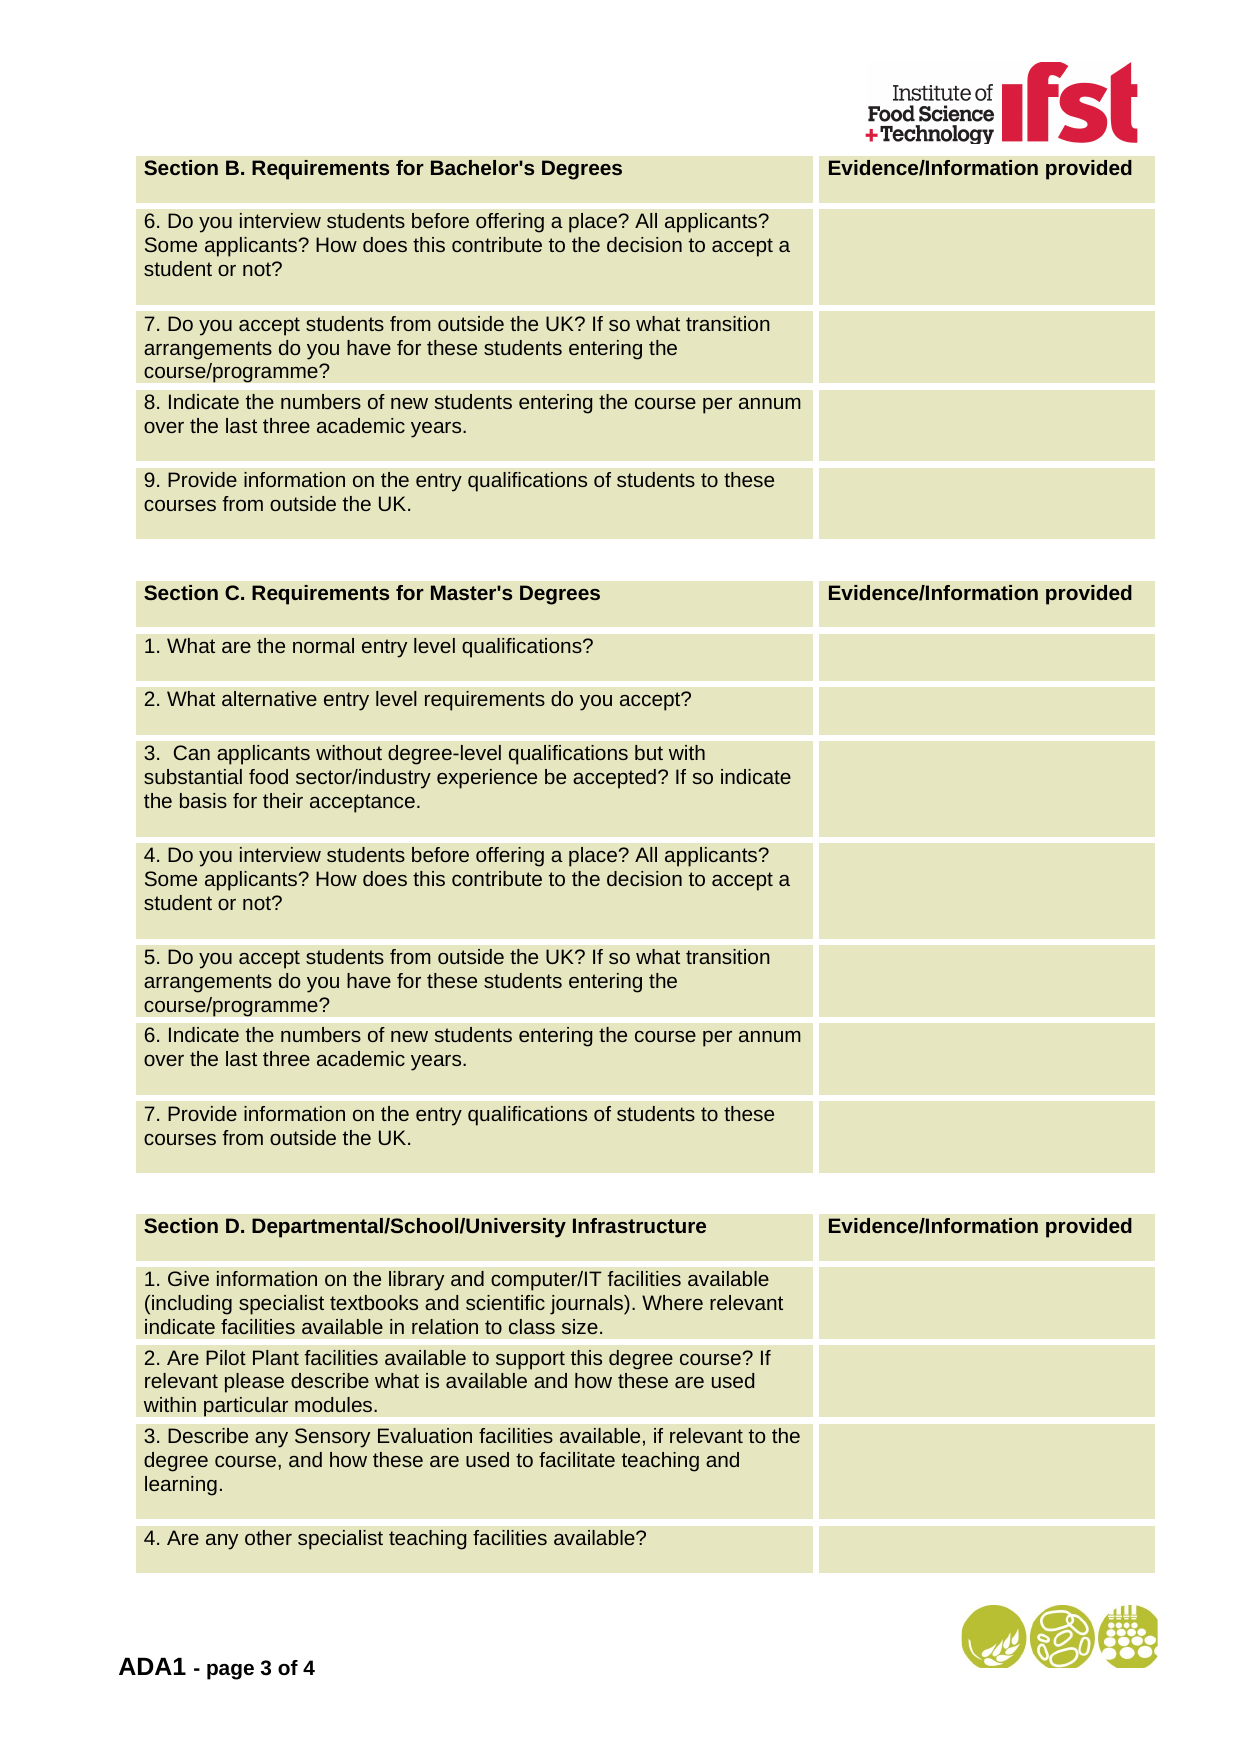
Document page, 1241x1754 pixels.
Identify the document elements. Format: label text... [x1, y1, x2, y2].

table_cell [819, 1101, 1155, 1173]
table_cell 3. Can applicants without degree-level qualifications but with substantial food sector/industry experience be accepted? If so indicate the basis for their acceptance. [136, 741, 813, 837]
table_cell [819, 634, 1155, 681]
table_header Evidence/Information provided [819, 156, 1155, 203]
table_cell [819, 1023, 1155, 1095]
table_cell [819, 1345, 1155, 1417]
table_cell 9. Provide information on the entry qualifications of students to these courses from outside the UK. [136, 468, 813, 539]
table_header Section D. Departmental/School/University Infrastructure [136, 1214, 813, 1261]
table_cell 4. Are any other specialist teaching facilities available? [136, 1526, 813, 1573]
table_header Evidence/Information provided [819, 581, 1155, 627]
picture [865, 62, 1138, 144]
table_cell [819, 1424, 1155, 1519]
table_cell 6. Do you interview students before offering a place? All applicants? Some applicants? How does this contribute to the decision to accept a student or not? [136, 209, 813, 305]
table_cell 6. Indicate the numbers of new students entering the course per annum over the last three academic years. [136, 1023, 813, 1095]
picture [961, 1605, 1158, 1668]
table_cell 7. Do you accept students from outside the UK? If so what transition arrangements do you have for these students entering the course/programme? [136, 311, 813, 383]
table_cell [819, 741, 1155, 837]
table_cell [819, 468, 1155, 539]
table_cell 3. Describe any Sensory Evaluation facilities available, if relevant to the degree course, and how these are used to facilitate teaching and learning. [136, 1424, 813, 1519]
table_cell 7. Provide information on the entry qualifications of students to these courses from outside the UK. [136, 1101, 813, 1173]
table_cell [819, 687, 1155, 735]
table_cell 1. What are the normal entry level qualifications? [136, 634, 813, 681]
table_cell [819, 209, 1155, 305]
table_cell [819, 1267, 1155, 1339]
table_cell [819, 945, 1155, 1017]
table_header Section B. Requirements for Bachelor's Degrees [136, 156, 813, 203]
table_header Section C. Requirements for Master's Degrees [136, 581, 813, 627]
table_cell 5. Do you accept students from outside the UK? If so what transition arrangements do you have for these students entering the course/programme? [136, 945, 813, 1017]
table_cell [819, 843, 1155, 939]
table_cell [819, 1526, 1155, 1573]
table_cell 8. Indicate the numbers of new students entering the course per annum over the last three academic years. [136, 390, 813, 461]
table_cell 4. Do you interview students before offering a place? All applicants? Some applicants? How does this contribute to the decision to accept a student or not? [136, 843, 813, 939]
table_cell 1. Give information on the library and computer/IT facilities available (including specialist textbooks and scientific journals). Where relevant indicate facilities available in relation to class size. [136, 1267, 813, 1339]
table_cell 2. What alternative entry level requirements do you accept? [136, 687, 813, 735]
table_cell [819, 390, 1155, 461]
table_cell [819, 311, 1155, 383]
table_cell 2. Are Pilot Plant facilities available to support this degree course? If relevant please describe what is available and how these are used within particular modules. [136, 1345, 813, 1417]
table_header Evidence/Information provided [819, 1214, 1155, 1261]
